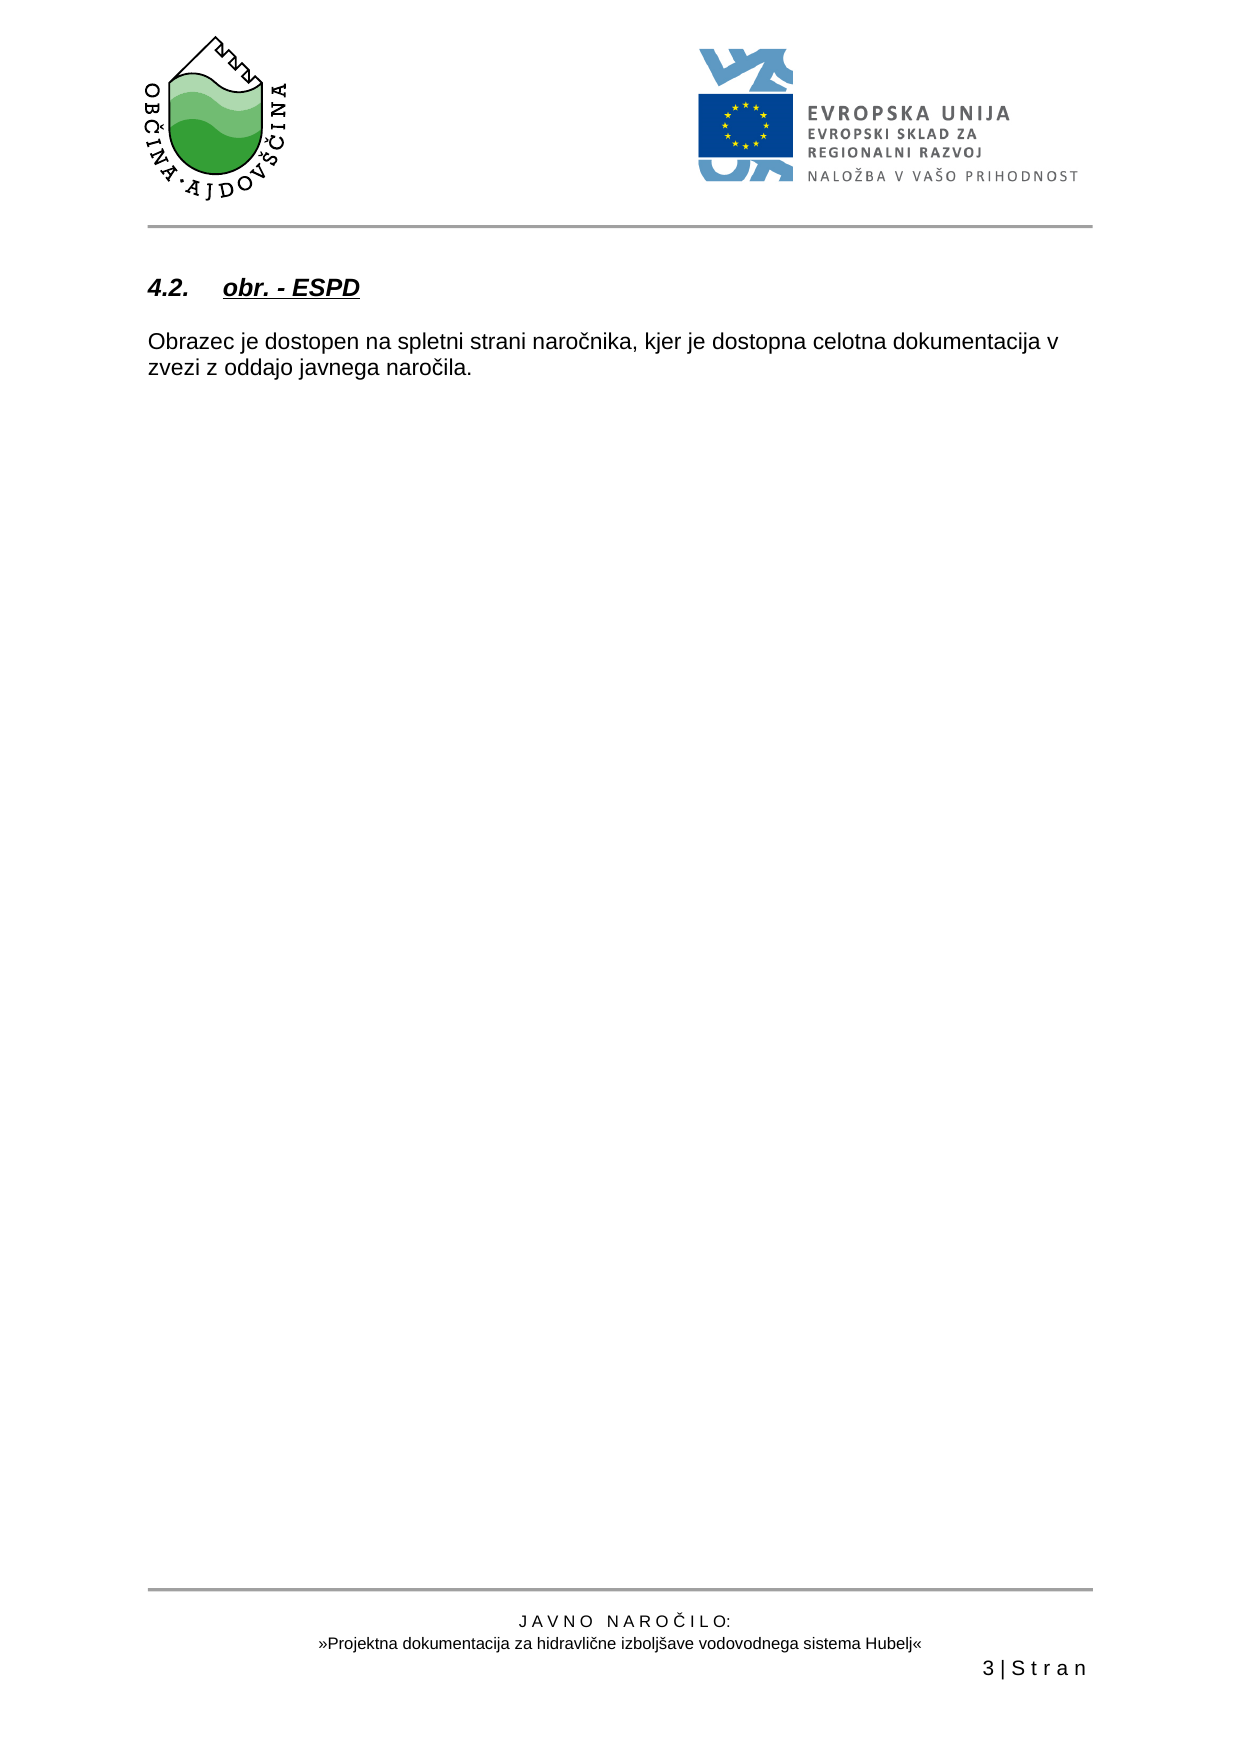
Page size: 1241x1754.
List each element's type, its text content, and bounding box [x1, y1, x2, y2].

picture [690, 35, 1090, 194]
list obr. - ESPD [148, 273, 1092, 302]
text Obrazec je dostopen na spletni strani naročnika, kjer je dostopna celotna dokumentacija v zvezi z oddajo javnega naročila. [148, 328, 1092, 381]
